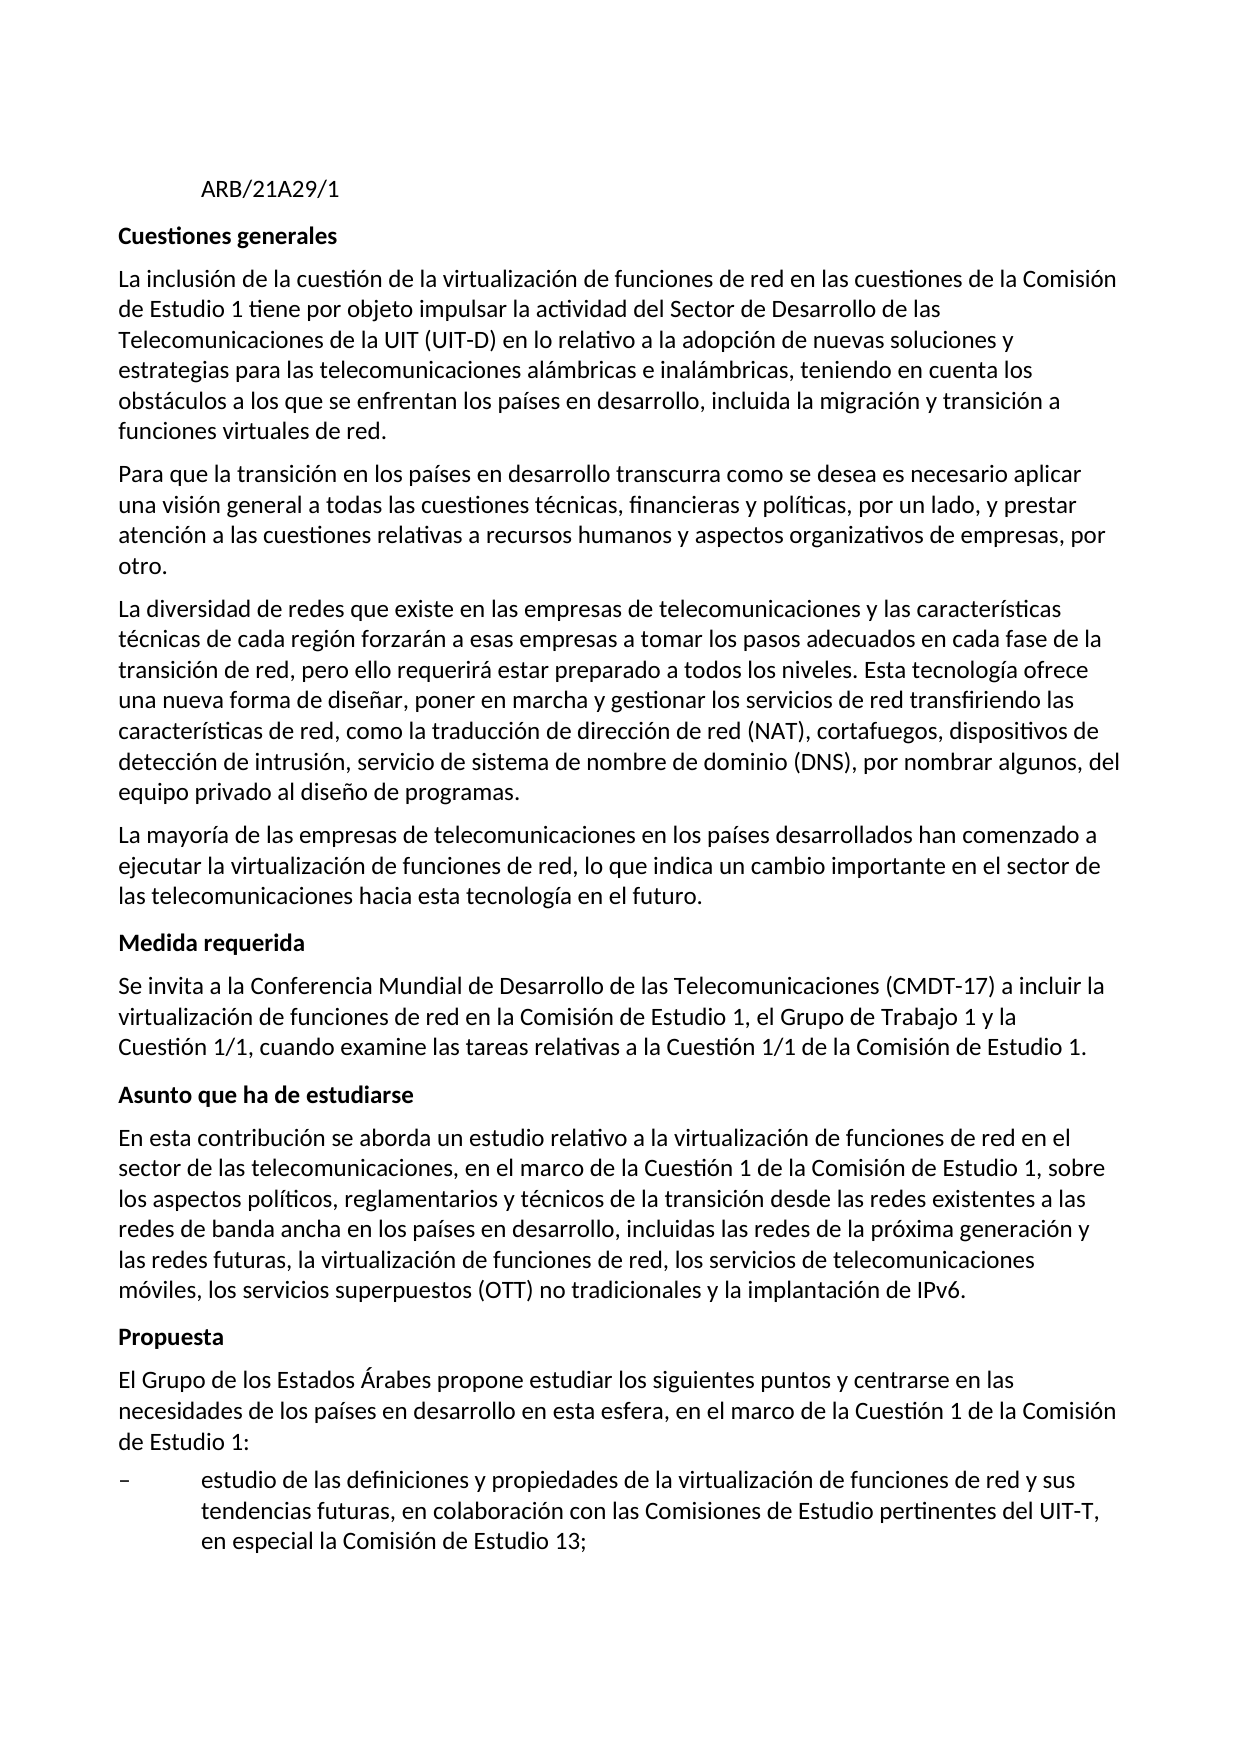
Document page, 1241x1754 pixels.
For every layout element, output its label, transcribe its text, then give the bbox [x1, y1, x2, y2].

subtitle Asunto que ha de estudiarse [118, 1079, 1122, 1109]
subtitle Cuestiones generales [118, 220, 1122, 250]
subtitle Propuesta [118, 1322, 1122, 1352]
text Se invita a la Conferencia Mundial de Desarrollo de las Telecomunicaciones (CMDT-17) a incluir la virtualización de funciones de red en la Comisión de Estudio 1, el Grupo de Trabajo 1 y la Cuestión 1/1, cuando examine las tareas relativas a la Cuestión 1/1 de la Comisión de Estudio 1. [118, 971, 1122, 1062]
text En esta contribución se aborda un estudio relativo a la virtualización de funciones de red en el sector de las telecomunicaciones, en el marco de la Cuestión 1 de la Comisión de Estudio 1, sobre los aspectos políticos, reglamentarios y técnicos de la transición desde las redes existentes a las redes de banda ancha en los países en desarrollo, incluidas las redes de la próxima generación y las redes futuras, la virtualización de funciones de red, los servicios de telecomunicaciones móviles, los servicios superpuestos (OTT) no tradicionales y la implantación de IPv6. [118, 1122, 1122, 1305]
subtitle Medida requerida [118, 927, 1122, 958]
text – estudio de las definiciones y propiedades de la virtualización de funciones de red y sus tendencias futuras, en colaboración con las Comisiones de Estudio pertinentes del UIT-T, en especial la Comisión de Estudio 13; [118, 1464, 1122, 1556]
text La mayoría de las empresas de telecomunicaciones en los países desarrollados han comenzado a ejecutar la virtualización de funciones de red, lo que indica un cambio importante en el sector de las telecomunicaciones hacia esta tecnología en el futuro. [118, 819, 1122, 911]
text La diversidad de redes que existe en las empresas de telecomunicaciones y las características técnicas de cada región forzarán a esas empresas a tomar los pasos adecuados en cada fase de la transición de red, pero ello requerirá estar preparado a todos los niveles. Esta tecnología ofrece una nueva forma de diseñar, poner en marcha y gestionar los servicios de red transfiriendo las características de red, como la traducción de dirección de red (NAT), cortafuegos, dispositivos de detección de intrusión, servicio de sistema de nombre de dominio (DNS), por nombrar algunos, del equipo privado al diseño de programas. [118, 593, 1122, 807]
text El Grupo de los Estados Árabes propone estudiar los siguientes puntos y centrarse en las necesidades de los países en desarrollo en esta esfera, en el marco de la Cuestión 1 de la Comisión de Estudio 1: [118, 1364, 1122, 1456]
text ARB/21A29/1 [118, 173, 1122, 203]
text Para que la transición en los países en desarrollo transcurra como se desea es necesario aplicar una visión general a todas las cuestiones técnicas, financieras y políticas, por un lado, y prestar atención a las cuestiones relativas a recursos humanos y aspectos organizativos de empresas, por otro. [118, 458, 1122, 581]
text La inclusión de la cuestión de la virtualización de funciones de red en las cuestiones de la Comisión de Estudio 1 tiene por objeto impulsar la actividad del Sector de Desarrollo de las Telecomunicaciones de la UIT (UIT-D) en lo relativo a la adopción de nuevas soluciones y estrategias para las telecomunicaciones alámbricas e inalámbricas, teniendo en cuenta los obstáculos a los que se enfrentan los países en desarrollo, incluida la migración y transición a funciones virtuales de red. [118, 263, 1122, 446]
